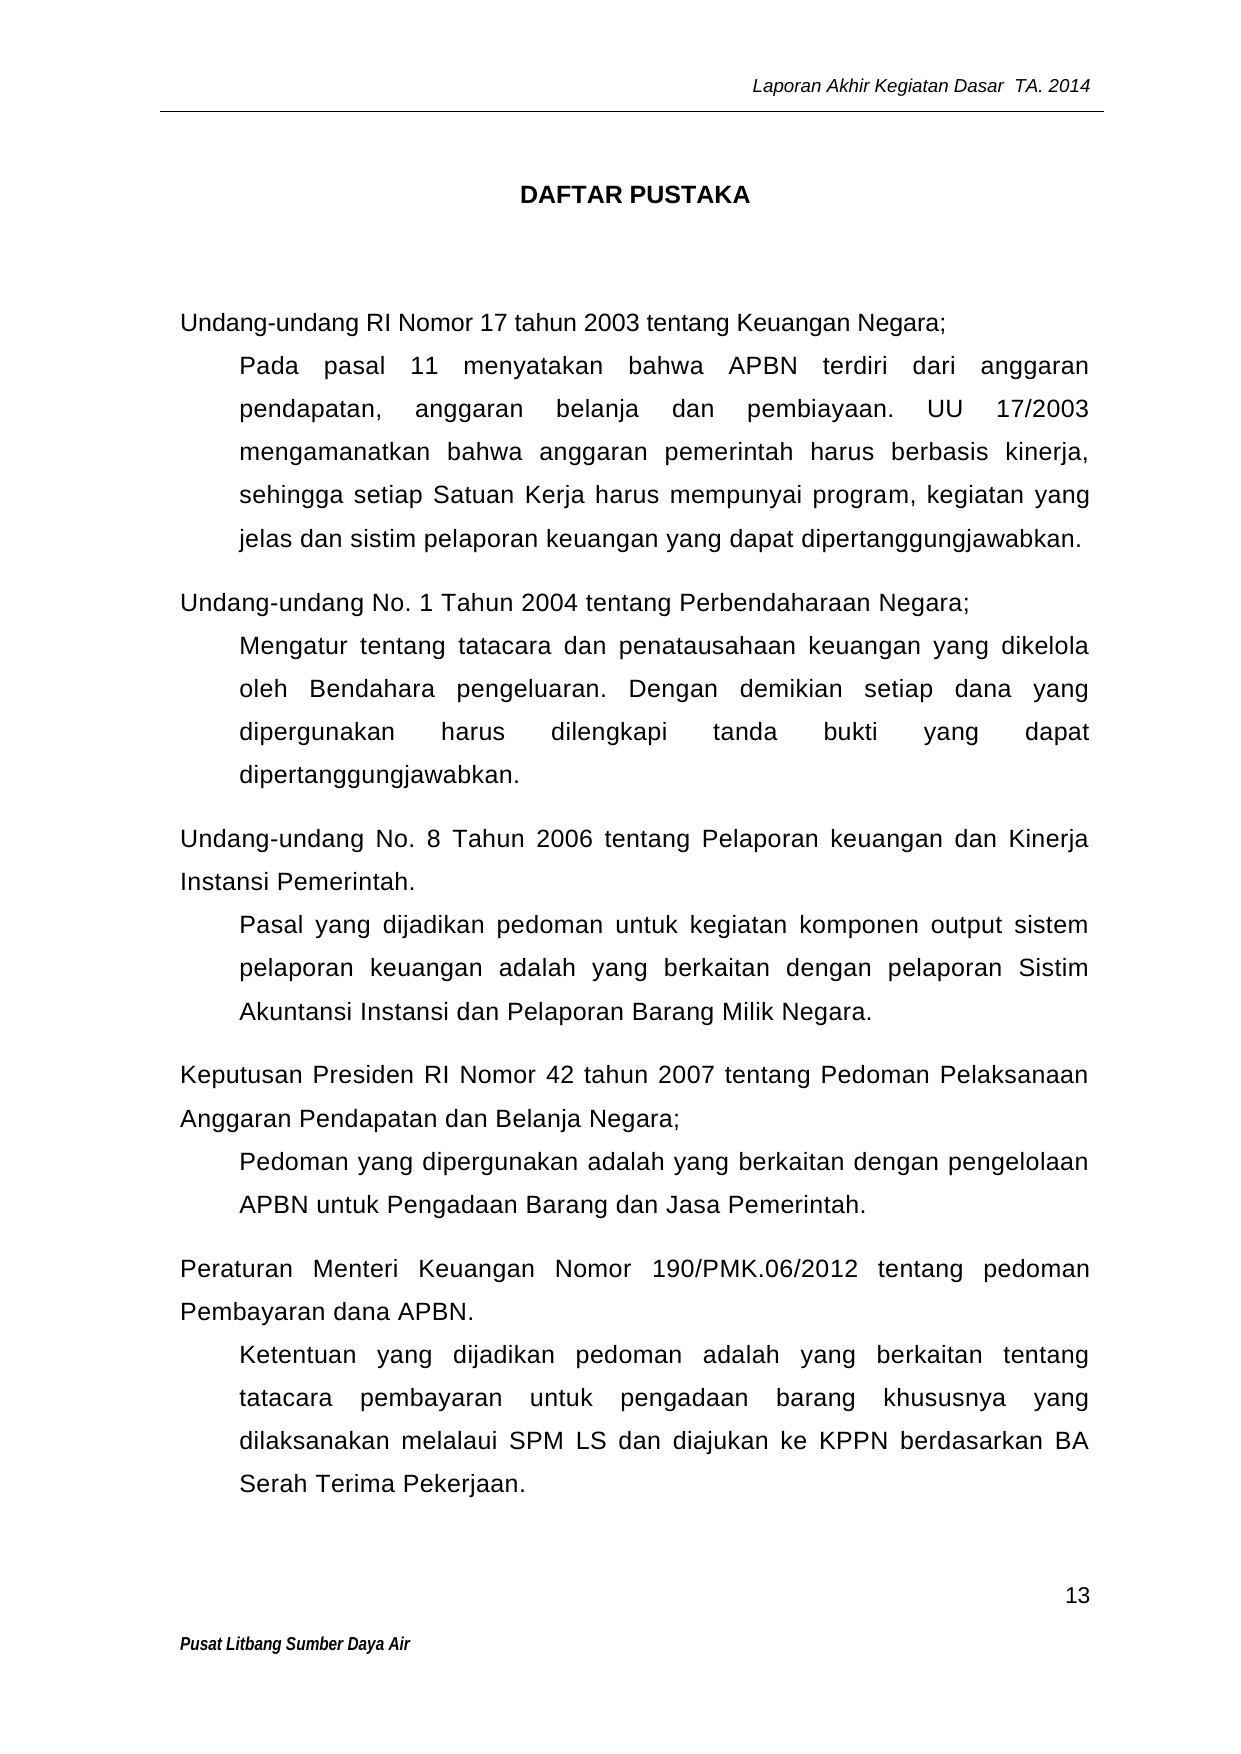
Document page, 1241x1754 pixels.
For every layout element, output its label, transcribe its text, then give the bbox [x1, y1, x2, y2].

list Ketentuan yang dijadikan pedoman adalah yang berkaitan tentang tatacara pembayaran untuk pengadaan barang khususnya yang dilaksanakan melalaui SPM LS dan diajukan ke KPPN berdasarkan BA Serah Terima Pekerjaan. [239, 1340, 1090, 1498]
text Undang-undang RI Nomor 17 tahun 2003 tentang Keuangan Negara; [180, 308, 1090, 337]
text Undang-undang No. 8 Tahun 2006 tentang Pelaporan keuangan dan Kinerja Instansi Pemerintah. [180, 824, 1090, 896]
list Pedoman yang dipergunakan adalah yang berkaitan dengan pengelolaan APBN untuk Pengadaan Barang dan Jasa Pemerintah. [239, 1147, 1090, 1218]
text Peraturan Menteri Keuangan Nomor 190/PMK.06/2012 tentang pedoman Pembayaran dana APBN. [180, 1254, 1090, 1326]
list Pasal yang dijadikan pedoman untuk kegiatan komponen output sistem pelaporan keuangan adalah yang berkaitan dengan pelaporan Sistim Akuntansi Instansi dan Pelaporan Barang Milik Negara. [239, 910, 1090, 1025]
text Undang-undang No. 1 Tahun 2004 tentang Perbendaharaan Negara; [180, 587, 1090, 616]
text DAFTAR PUSTAKA [180, 180, 1090, 209]
list Pada pasal 11 menyatakan bahwa APBN terdiri dari anggaran pendapatan, anggaran belanja dan pembiayaan. UU 17/2003 mengamanatkan bahwa anggaran pemerintah harus berbasis kinerja, sehingga setiap Satuan Kerja harus mempunyai program, kegiatan yang jelas dan sistim pelaporan keuangan yang dapat dipertanggungjawabkan. [239, 351, 1090, 552]
text Keputusan Presiden RI Nomor 42 tahun 2007 tentang Pedoman Pelaksanaan Anggaran Pendapatan dan Belanja Negara; [180, 1060, 1090, 1132]
list Mengatur tentang tatacara dan penatausahaan keuangan yang dikelola oleh Bendahara pengeluaran. Dengan demikian setiap dana yang dipergunakan harus dilengkapi tanda bukti yang dapat dipertanggungjawabkan. [239, 631, 1090, 789]
